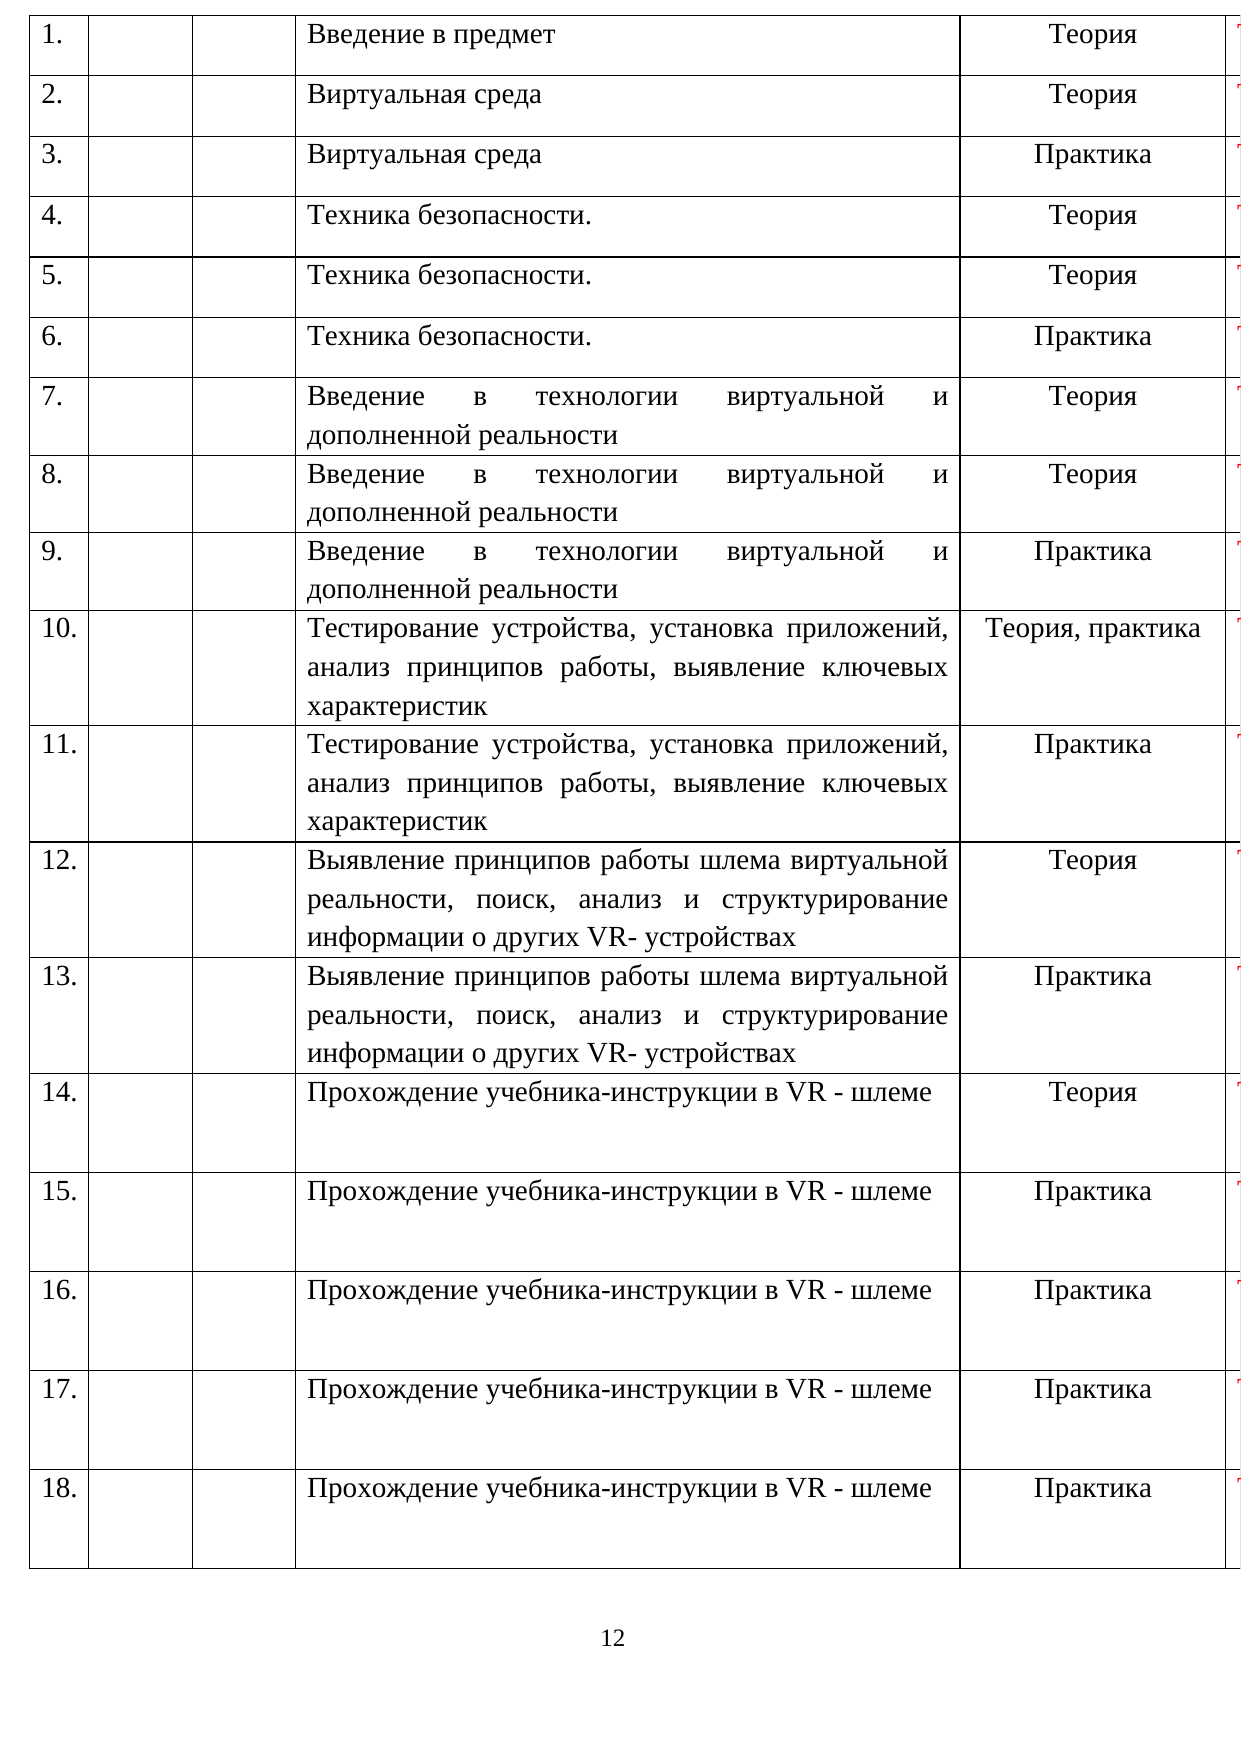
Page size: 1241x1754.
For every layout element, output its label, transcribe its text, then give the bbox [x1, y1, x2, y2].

table_cell Практика [961, 1173, 1225, 1271]
table_cell Точка роста [1226, 1371, 1240, 1469]
table_cell Введение в технологии виртуальной и дополненной реальности [296, 456, 959, 532]
table_cell Практика [961, 137, 1225, 196]
table_cell [30, 76, 88, 136]
table_cell Теория [961, 258, 1225, 317]
table_cell [193, 76, 295, 136]
table_cell [193, 258, 295, 317]
table_cell [89, 137, 192, 196]
table_cell [193, 843, 295, 957]
table_cell [30, 197, 88, 256]
table_cell Практика [961, 318, 1225, 377]
table_cell [30, 958, 88, 1073]
table_cell Точка роста [1226, 958, 1240, 1073]
table_cell Точка роста [1226, 378, 1240, 455]
table_cell Практика [961, 958, 1225, 1073]
table_cell [89, 197, 192, 256]
table_cell [30, 1272, 88, 1370]
table_cell [89, 456, 192, 532]
table_cell [30, 1074, 88, 1172]
table_cell [193, 16, 295, 75]
table_cell Практика [961, 1371, 1225, 1469]
table_cell [89, 378, 192, 455]
table_cell [89, 258, 192, 317]
table_cell Теория [961, 378, 1225, 455]
table_cell [193, 318, 295, 377]
table_cell [89, 1173, 192, 1271]
table_cell [30, 726, 88, 841]
table_cell Точка роста [1226, 258, 1240, 317]
table_cell [30, 378, 88, 455]
table_cell Теория, практика [961, 611, 1225, 725]
table_cell [30, 137, 88, 196]
table_cell [30, 258, 88, 317]
table_cell Точка роста [1226, 843, 1240, 957]
table_cell Точка роста [1226, 1074, 1240, 1172]
table_cell Практика [961, 726, 1225, 841]
table_cell Точка роста [1226, 1272, 1240, 1370]
table_cell [89, 1371, 192, 1469]
table_cell Выявление принципов работы шлема виртуальной реальности, поиск, анализ и структурирование информации о других VR- устройствах [296, 958, 959, 1073]
table_cell Точка роста [1226, 1173, 1240, 1271]
table_cell Введение в предмет [296, 16, 959, 75]
table_cell Практика [961, 533, 1225, 609]
table_cell [193, 611, 295, 725]
table_cell [30, 1470, 88, 1568]
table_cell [296, 1470, 959, 1568]
table_cell [89, 1272, 192, 1370]
table_cell [193, 1173, 295, 1271]
table_cell Точка роста [1226, 137, 1240, 196]
table_cell Точка роста [1226, 1470, 1240, 1568]
table_cell [193, 958, 295, 1073]
table_cell [30, 533, 88, 609]
table_cell Теория [961, 76, 1225, 136]
table_cell Практика [961, 1272, 1225, 1370]
table_cell [89, 318, 192, 377]
table_cell [89, 533, 192, 609]
table_cell Теория [961, 1074, 1225, 1172]
table_cell Техника безопасности. [296, 318, 959, 377]
table_cell Прохождение учебника-инструкции в VR - шлеме [296, 1074, 959, 1172]
table_cell [193, 137, 295, 196]
table_cell Точка роста [1226, 456, 1240, 532]
table_cell Практика [961, 1470, 1225, 1568]
table_cell Прохождение учебника-инструкции в VR - шлеме [296, 1173, 959, 1271]
table_cell [193, 726, 295, 841]
table_cell Точка роста [1226, 197, 1240, 256]
table_cell [30, 318, 88, 377]
table_cell Точка роста [1226, 611, 1240, 725]
table_cell [89, 1470, 192, 1568]
table_cell [30, 16, 88, 75]
table_cell [193, 197, 295, 256]
table_cell [89, 1074, 192, 1172]
table_cell Тестирование устройства, установка приложений, анализ принципов работы, выявление ключевых характеристик [296, 611, 959, 725]
table_cell Точка роста [1226, 76, 1240, 136]
table_cell [193, 1470, 295, 1568]
table_cell [193, 456, 295, 532]
table_cell Теория [961, 197, 1225, 256]
table_cell [30, 456, 88, 532]
table_cell [30, 843, 88, 957]
table_cell [193, 1272, 295, 1370]
table_cell Точка роста [1226, 726, 1240, 841]
table_cell Виртуальная среда [296, 76, 959, 136]
table_cell [89, 726, 192, 841]
table_cell [193, 378, 295, 455]
table_cell Выявление принципов работы шлема виртуальной реальности, поиск, анализ и структурирование информации о других VR- устройствах [296, 843, 959, 957]
table_cell [193, 1074, 295, 1172]
table_cell Тестирование устройства, установка приложений, анализ принципов работы, выявление ключевых характеристик [296, 726, 959, 841]
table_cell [296, 1371, 959, 1469]
table_cell [89, 958, 192, 1073]
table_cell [296, 1272, 959, 1370]
table_cell [30, 1173, 88, 1271]
table_cell Точка роста [1226, 16, 1240, 75]
table_cell Теория [961, 843, 1225, 957]
table_cell Введение в технологии виртуальной и дополненной реальности [296, 378, 959, 455]
table_cell [30, 1371, 88, 1469]
table_cell Точка роста [1226, 533, 1240, 609]
table_cell [30, 611, 88, 725]
table_cell [89, 611, 192, 725]
table_cell Виртуальная среда [296, 137, 959, 196]
table_cell [89, 16, 192, 75]
table_cell Теория [961, 456, 1225, 532]
table_cell [193, 1371, 295, 1469]
table_cell [89, 843, 192, 957]
table_cell Введение в технологии виртуальной и дополненной реальности [296, 533, 959, 609]
table_cell Теория [961, 16, 1225, 75]
table_cell [193, 533, 295, 609]
table_cell Техника безопасности. [296, 258, 959, 317]
table_cell [89, 76, 192, 136]
table_cell Точка роста [1226, 318, 1240, 377]
table_cell Техника безопасности. [296, 197, 959, 256]
